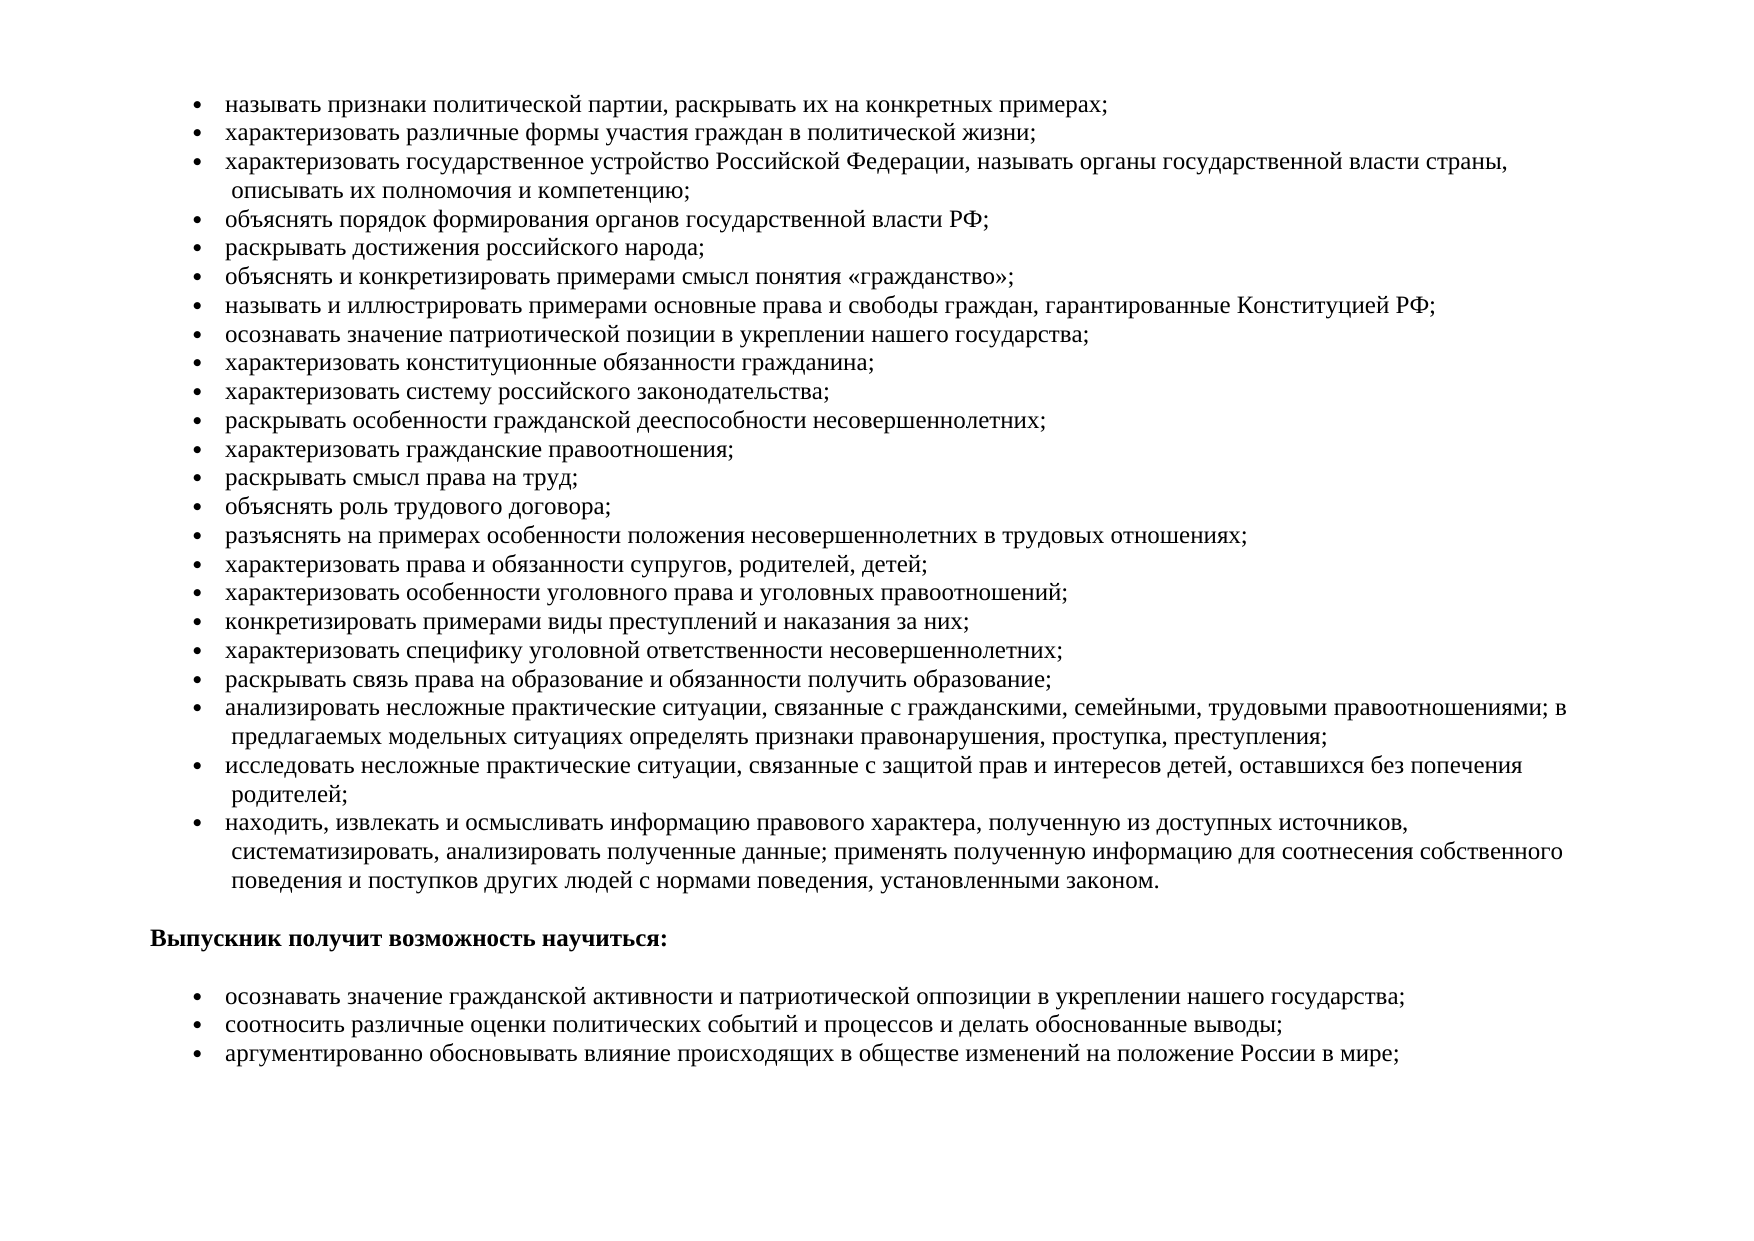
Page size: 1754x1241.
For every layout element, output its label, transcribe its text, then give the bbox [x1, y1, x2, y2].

list находить, извлекать и осмысливать информацию правового характера, полученную из доступных источников, систематизировать, анализировать полученные данные; применять полученную информацию для соотнесения собственного поведения и поступков других людей с нормами поведения, установленными законом. [194, 980, 1585, 1067]
list анализировать несложные практические ситуации, связанные с гражданскими, семейными, трудовыми правоотношениями; в предлагаемых модельных ситуациях определять признаки правонарушения, проступка, преступления; [194, 836, 1585, 894]
list раскрывать на конкретных примерах основные черты и принципы демократии; [194, 204, 1585, 232]
list различать и сравнивать различные формы правления, иллюстрировать их примерами; [194, 117, 1585, 146]
list характеризовать конституционные обязанности гражданина; [194, 491, 1585, 520]
list разъяснять на примерах особенности положения несовершеннолетних в трудовых отношениях; [194, 664, 1585, 692]
list называть и иллюстрировать примерами основные права и свободы граждан, гарантированные Конституцией РФ; [194, 434, 1585, 462]
list характеризовать государственное устройство Российской Федерации, называть органы государственной власти страны, описывать их полномочия и компетенцию; [194, 290, 1585, 347]
list различать различные типы политических режимов, раскрывать их основные признаки; [194, 175, 1585, 204]
list характеризовать систему российского законодательства; [194, 520, 1585, 549]
list объяснять и конкретизировать примерами смысл понятия «гражданство»; [194, 405, 1585, 434]
list раскрывать смысл права на труд; [194, 606, 1585, 635]
list называть признаки политической партии, раскрывать их на конкретных примерах; [194, 232, 1585, 261]
list характеризовать гражданские правоотношения; [194, 577, 1585, 606]
list объяснять роль политики в жизни общества; [194, 89, 1585, 117]
list характеризовать особенности уголовного права и уголовных правоотношений; [194, 721, 1585, 750]
list раскрывать достижения российского народа; [194, 376, 1585, 405]
list конкретизировать примерами виды преступлений и наказания за них; [194, 750, 1585, 779]
list раскрывать связь права на образование и обязанности получить образование; [194, 807, 1585, 836]
list характеризовать права и обязанности супругов, родителей, детей; [194, 692, 1585, 721]
list раскрывать особенности гражданской дееспособности несовершеннолетних; [194, 549, 1585, 577]
list осознавать значение патриотической позиции в укреплении нашего государства; [194, 462, 1585, 491]
list характеризовать специфику уголовной ответственности несовершеннолетних; [194, 779, 1585, 807]
list исследовать несложные практические ситуации, связанные с защитой прав и интересов детей, оставшихся без попечения родителей; [194, 894, 1585, 951]
list характеризовать различные формы участия граждан в политической жизни; [194, 261, 1585, 290]
list давать характеристику формам государственно-территориального устройства; [194, 146, 1585, 175]
list объяснять порядок формирования органов государственной власти РФ; [194, 347, 1585, 376]
list объяснять роль трудового договора; [194, 635, 1585, 664]
